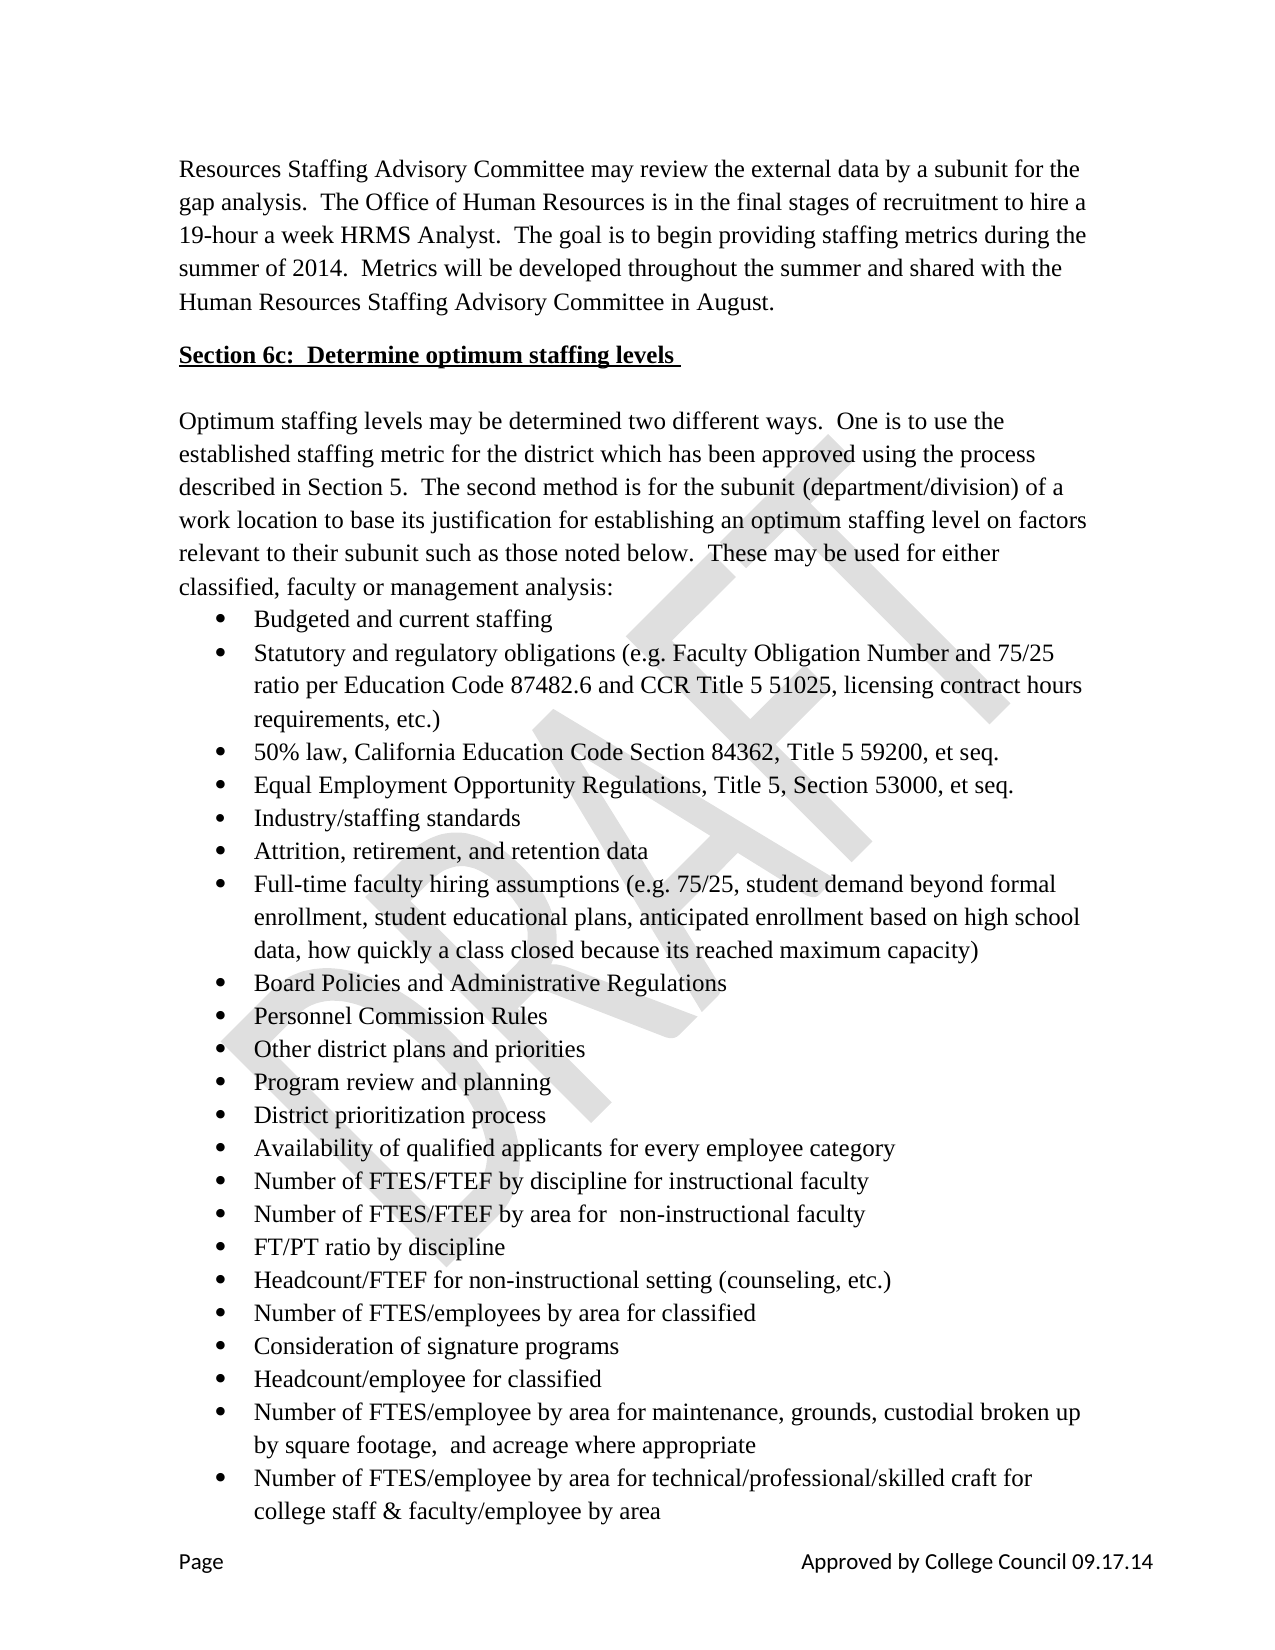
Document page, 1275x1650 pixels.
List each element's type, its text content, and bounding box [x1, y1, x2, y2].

list Budgeted and current staffing [216, 604, 1098, 633]
list Availability of qualified applicants for every employee category [216, 1133, 1098, 1162]
list Attrition, retirement, and retention data [216, 836, 1098, 864]
list Number of FTES/employees by area for classified [216, 1298, 1096, 1327]
list Number of FTES/employee by area for technical/professional/skilled craft for college staff & faculty/employee by area [216, 1463, 1096, 1525]
list Board Policies and Administrative Regulations [216, 968, 1098, 997]
list Headcount/employee for classified [216, 1364, 1096, 1393]
list Number of FTES/FTEF by area for non-instructional faculty [216, 1199, 1096, 1228]
list District prioritization process [216, 1100, 1098, 1129]
list Statutory and regulatory obligations (e.g. Faculty Obligation Number and 75/25 ratio per Education Code 87482.6 and CCR Title 5 51025, licensing contract hours requirements, etc.) [216, 638, 1096, 732]
list Number of FTES/employee by area for maintenance, grounds, custodial broken up by square footage, and acreage where appropriate [216, 1397, 1096, 1459]
list Number of FTES/FTEF by discipline for instructional faculty [216, 1166, 1096, 1195]
list 50% law, California Education Code Section 84362, Title 5 59200, et seq. [216, 737, 1098, 765]
list Other district plans and priorities [216, 1034, 1098, 1063]
text Optimum staffing levels may be determined two different ways. One is to use the established staffing metric for the district which has been approved using the process described in Section 5. The second method is for the subunit (department/division) of a work location to base its justification for establishing an optimum staffing level on factors relevant to their subunit such as those noted below. These may be used for either classified, faculty or management analysis: [178, 406, 1098, 600]
text Section 6c: Determine optimum staffing levels [178, 340, 1054, 369]
list FT/PT ratio by discipline [216, 1232, 1096, 1261]
list Headcount/FTEF for non-instructional setting (counseling, etc.) [216, 1265, 1096, 1294]
list Industry/staffing standards [216, 803, 1096, 831]
list Equal Employment Opportunity Regulations, Title 5, Section 53000, et seq. [216, 770, 1098, 798]
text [178, 154, 1096, 315]
list Program review and planning [216, 1067, 1098, 1096]
list Full-time faculty hiring assumptions (e.g. 75/25, student demand beyond formal enrollment, student educational plans, anticipated enrollment based on high school data, how quickly a class closed because its reached maximum capacity) [216, 869, 1098, 963]
list Consideration of signature programs [216, 1331, 1096, 1360]
list Personnel Commission Rules [216, 1001, 1098, 1029]
